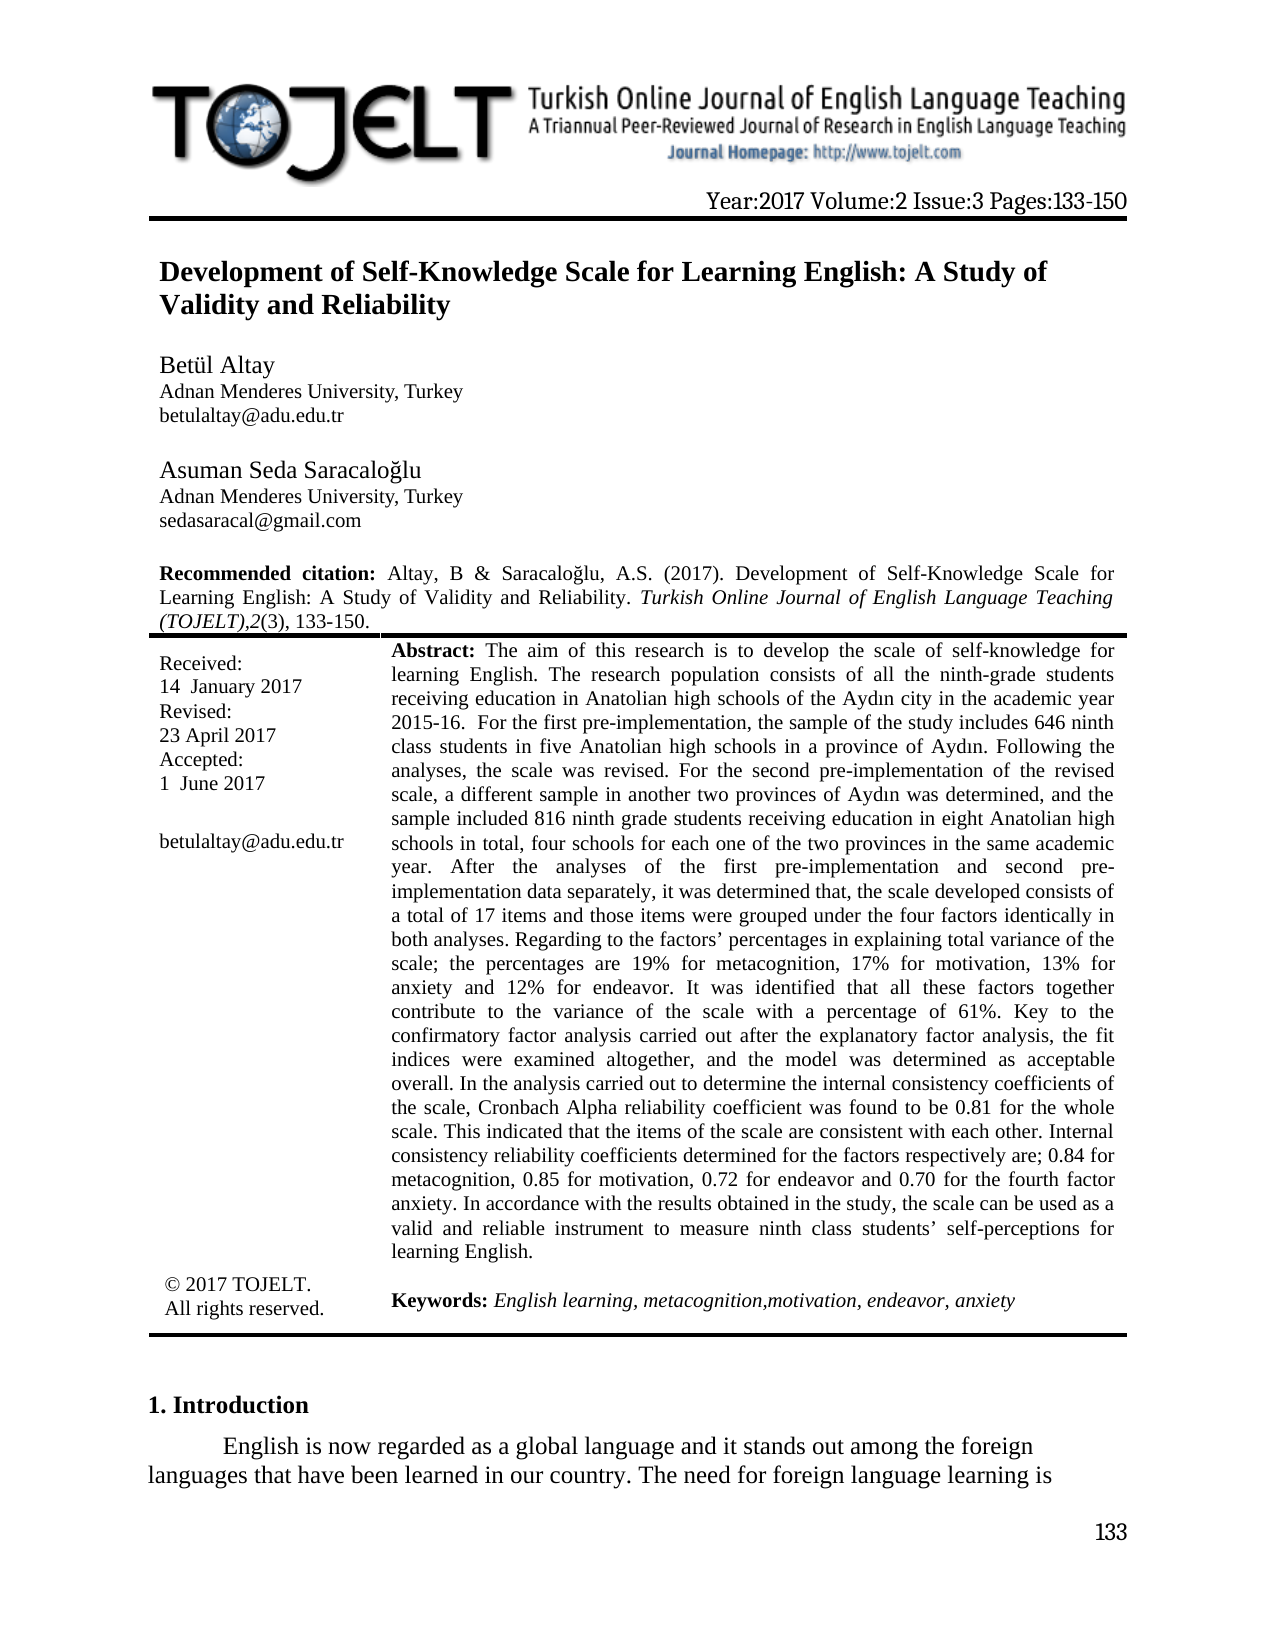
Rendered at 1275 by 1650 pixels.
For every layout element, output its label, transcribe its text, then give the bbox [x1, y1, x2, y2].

text 1. Introduction [148, 1390, 1127, 1419]
table_cell Abstract: The aim of this research is to develop the scale of self-knowledge for learning English. The research population consists of all the ninth-grade students receiving education in Anatolian high schools of the Aydın city in the academic year 2015-16. For the first pre-implementation, the sample of the study includes 646 ninth class students in five Anatolian high schools in a province of Aydın. Following the analyses, the scale was revised. For the second pre-implementation of the revised scale, a different sample in another two provinces of Aydın was determined, and the sample included 816 ninth grade students receiving education in eight Anatolian high schools in total, four schools for each one of the two provinces in the same academic year. After the analyses of the first pre-implementation and second pre-implementation data separately, it was determined that, the scale developed consists of a total of 17 items and those items were grouped under the four factors identically in both analyses. Regarding to the factors’ percentages in explaining total variance of the scale; the percentages are 19% for metacognition, 17% for motivation, 13% for anxiety and 12% for endeavor. It was identified that all these factors together contribute to the variance of the scale with a percentage of 61%. Key to the confirmatory factor analysis carried out after the explanatory factor analysis, the fit indices were examined altogether, and the model was determined as acceptable overall. In the analysis carried out to determine the internal consistency coefficients of the scale, Cronbach Alpha reliability coefficient was found to be 0.81 for the whole scale. This indicated that the items of the scale are consistent with each other. Internal consistency reliability coefficients determined for the factors respectively are; 0.84 for metacognition, 0.85 for motivation, 0.72 for endeavor and 0.70 for the fourth factor anxiety. In accordance with the results obtained in the study, the scale can be used as a valid and reliable instrument to measure ninth class students’ self-perceptions for learning English. Keywords: English learning, metacognition,motivation, endeavor, anxiety [381, 638, 1127, 1333]
table_cell Received: 14 January 2017 Revised: 23 April 2017 Accepted: 1 June 2017 betulaltay@adu.edu.tr © 2017 TOJELT. All rights reserved. [149, 638, 380, 1333]
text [148, 1431, 1127, 1489]
table_header Development of Self-Knowledge Scale for Learning English: A Study of Validity and Reliability Betül Altay Adnan Menderes University, Turkey betulaltay@adu.edu.tr Asuman Seda Saracaloğlu Adnan Menderes University, Turkey sedasaracal@gmail.com Recommended citation: Altay, B & Saracaloğlu, A.S. (2017). Development of Self-Knowledge Scale for Learning English: A Study of Validity and Reliability. Turkish Online Journal of English Language Teaching (TOJELT),2(3), 133-150. [149, 221, 1127, 633]
picture [147, 75, 1136, 187]
